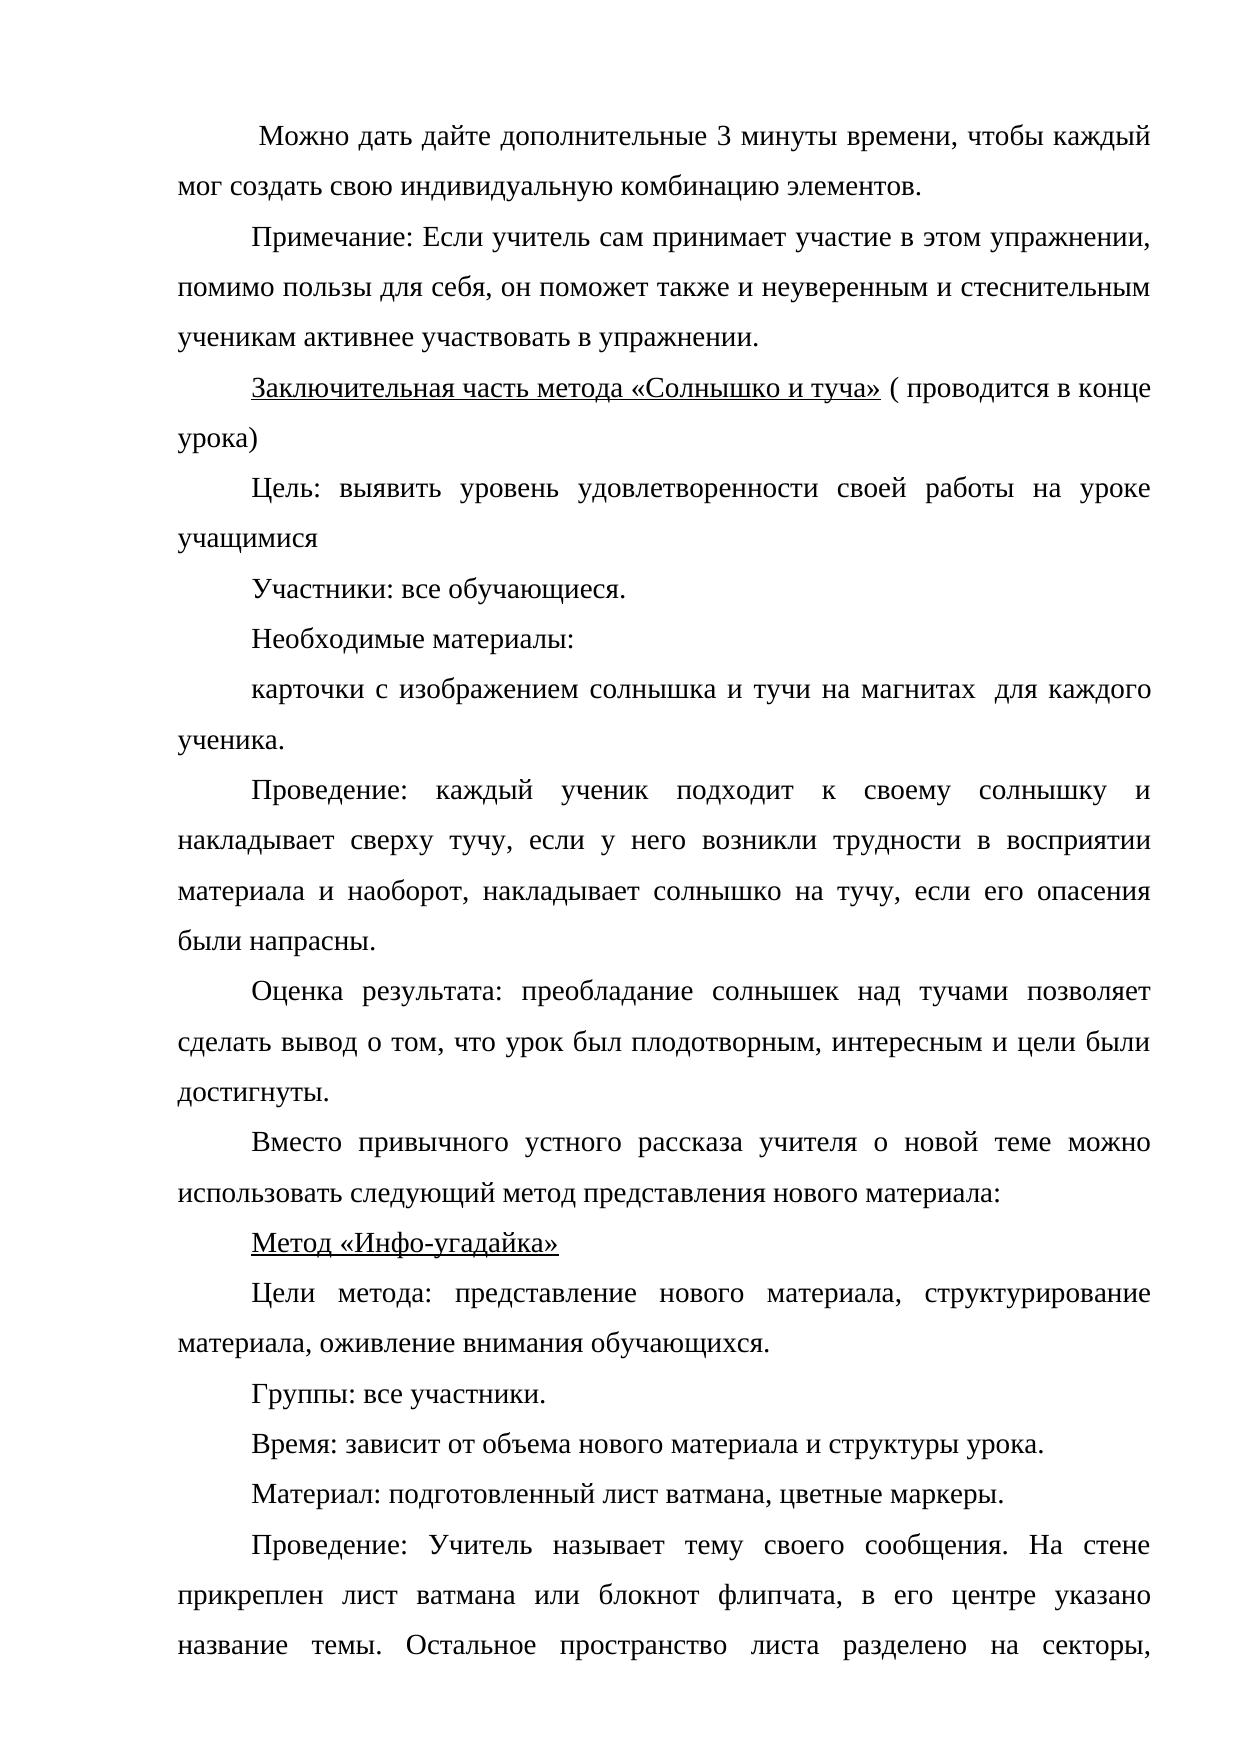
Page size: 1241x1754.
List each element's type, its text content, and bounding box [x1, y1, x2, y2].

text Время: зависит от объема нового материала и структуры урока. [177, 1426, 1152, 1460]
subtitle Метод «Инфо-угадайка» [177, 1225, 1152, 1258]
text Участники: все обучающиеся. [177, 571, 1152, 604]
text Проведение: каждый ученик подходит к своему солнышку и накладывает сверху тучу, если у него возникли трудности в восприятии материала и наоборот, накладывает солнышко на тучу, если его опасения были напрасны. [177, 772, 1152, 957]
text карточки с изображением солнышка и тучи на магнитах для каждого ученика. [177, 672, 1152, 755]
text Материал: подготовленный лист ватмана, цветные маркеры. [177, 1477, 1152, 1510]
text Заключительная часть метода «Солнышко и туча» ( проводится в конце урока) [177, 370, 1152, 453]
text Вместо привычного устного рассказа учителя о новой теме можно использовать следующий метод представления нового материала: [177, 1124, 1152, 1208]
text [177, 1527, 1152, 1661]
text Группы: все участники. [177, 1376, 1152, 1409]
text Цели метода: представление нового материала, структурирование материала, оживление внимания обучающихся. [177, 1275, 1152, 1359]
text Необходимые материалы: [177, 621, 1152, 655]
text Можно дать дайте дополнительные 3 минуты времени, чтобы каждый мог создать свою индивидуальную комбинацию элементов. [177, 118, 1152, 202]
text Примечание: Если учитель сам принимает участие в этом упражнении, помимо пользы для себя, он поможет также и неуверенным и стеснительным ученикам активнее участвовать в упражнении. [177, 219, 1152, 353]
text Цель: выявить уровень удовлетворенности своей работы на уроке учащимися [177, 470, 1152, 554]
text Оценка результата: преобладание солнышек над тучами позволяет сделать вывод о том, что урок был плодотворным, интересным и цели были достигнуты. [177, 973, 1152, 1108]
